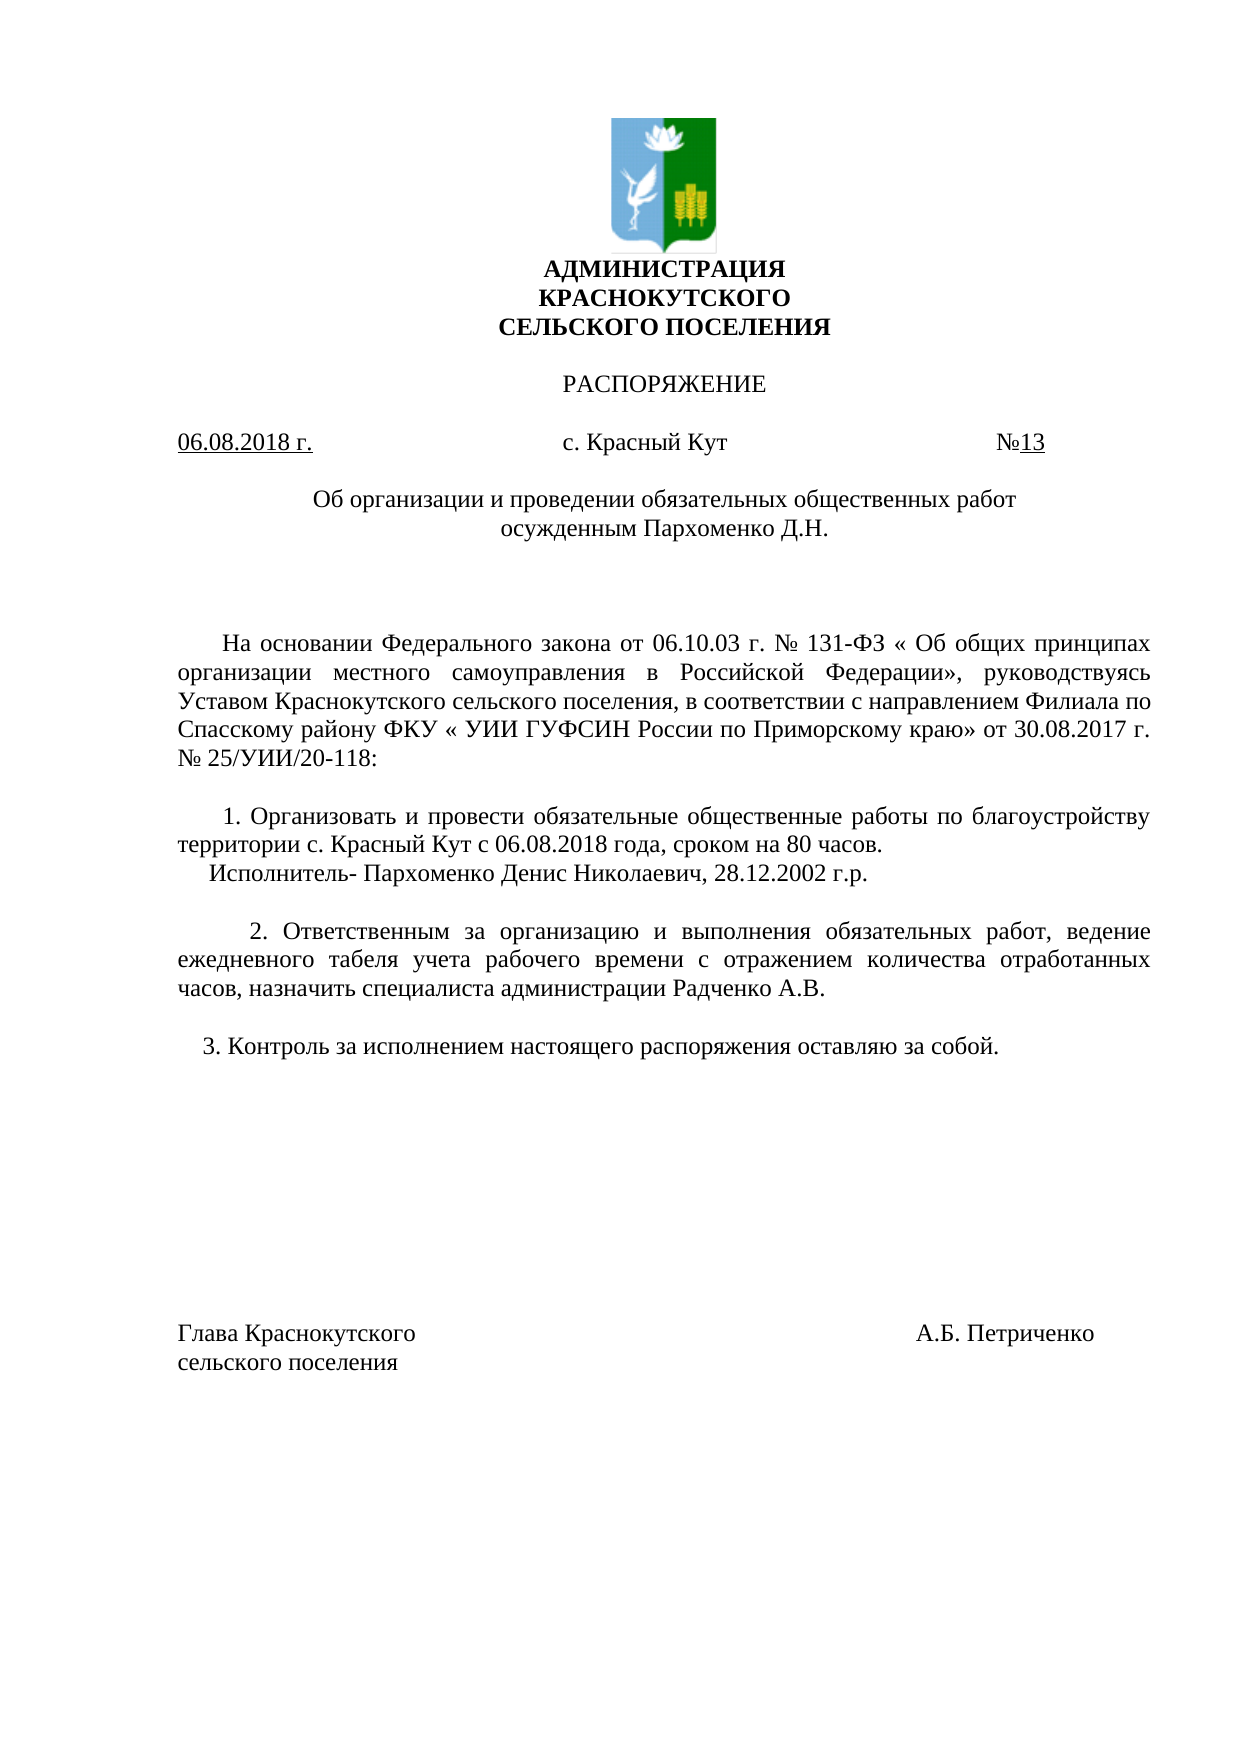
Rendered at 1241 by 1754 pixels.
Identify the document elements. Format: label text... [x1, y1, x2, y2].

text 1. Организовать и провести обязательные общественные работы по благоустройству территории с. Красный Кут с 06.08.2018 года, сроком на 80 часов. [177, 801, 1152, 858]
text осужденным Пархоменко Д.Н. [177, 513, 1152, 542]
text Глава Краснокутского А.Б. Петриченко [177, 1318, 1152, 1347]
text СЕЛЬСКОГО ПОСЕЛЕНИЯ [177, 312, 1152, 341]
text КРАСНОКУТСКОГО [177, 283, 1152, 312]
text На основании Федерального закона от 06.10.03 г. № 131-ФЗ « Об общих принципах организации местного самоуправления в Российской Федерации», руководствуясь Уставом Краснокутского сельского поселения, в соответствии с направлением Филиала по Спасскому району ФКУ « УИИ ГУФСИН России по Приморскому краю» от 30.08.2017 г. № 25/УИИ/20-118: [177, 628, 1152, 772]
text Об организации и проведении обязательных общественных работ [177, 484, 1152, 513]
text Исполнитель- Пархоменко Денис Николаевич, 28.12.2002 г.р. [177, 858, 1152, 887]
text 3. Контроль за исполнением настоящего распоряжения оставляю за собой. [177, 1031, 1152, 1059]
text 2. Ответственным за организацию и выполнения обязательных работ, ведение ежедневного табеля учета рабочего времени с отражением количества отработанных часов, назначить специалиста администрации Радченко А.В. [177, 916, 1152, 1002]
text сельского поселения [177, 1347, 1152, 1376]
picture [611, 118, 718, 255]
text РАСПОРЯЖЕНИЕ [177, 369, 1152, 398]
text АДМИНИСТРАЦИЯ [177, 254, 1152, 283]
text 06.08.2018 г. с. Красный Кут №13 [177, 427, 1152, 456]
